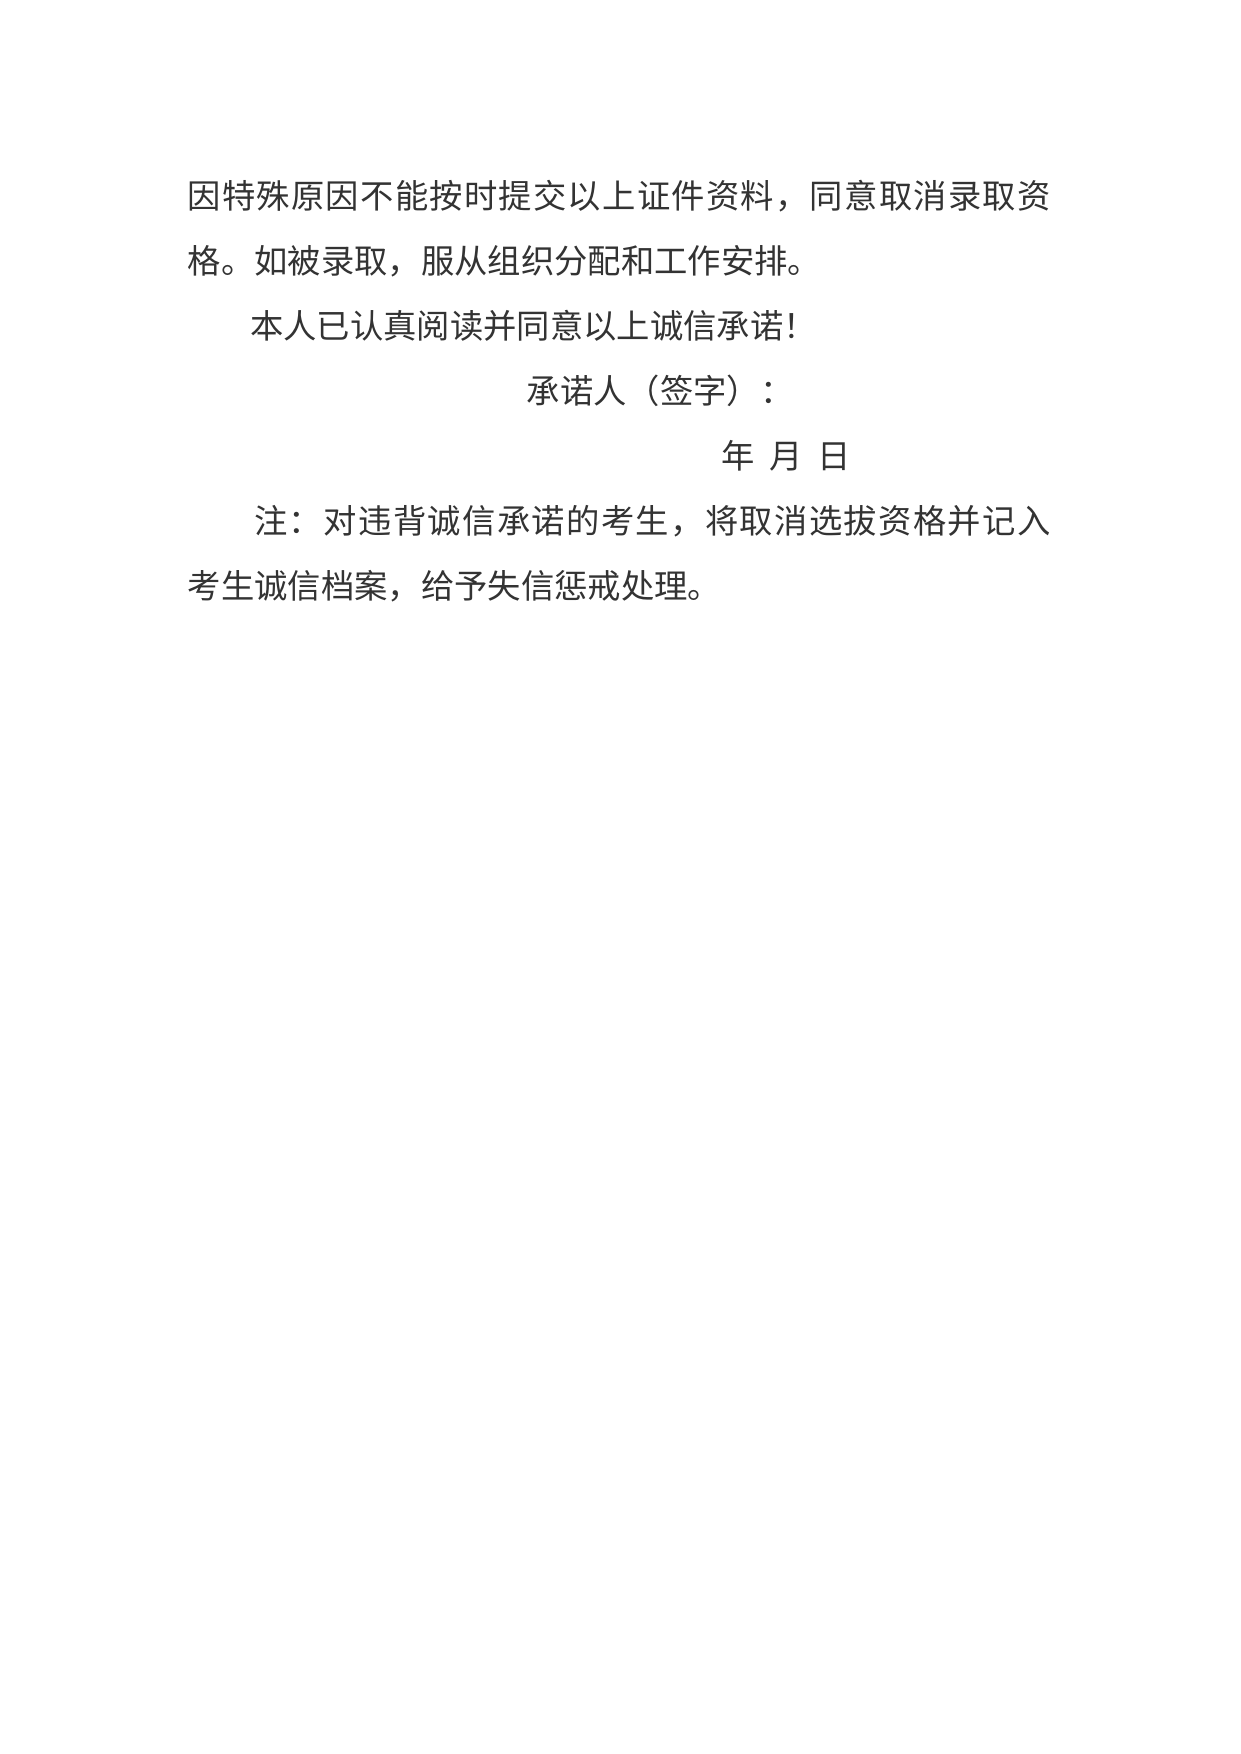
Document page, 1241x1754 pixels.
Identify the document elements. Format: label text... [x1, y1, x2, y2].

text 注：对违背诚信承诺的考生，将取消选拔资格并记入考生诚信档案，给予失信惩戒处理。 [187, 487, 1053, 617]
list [187, 162, 1053, 292]
text 承诺人（签字）： [187, 357, 1053, 422]
text 年 月 日 [187, 422, 1053, 487]
text 本人已认真阅读并同意以上诚信承诺！ [187, 292, 1053, 357]
